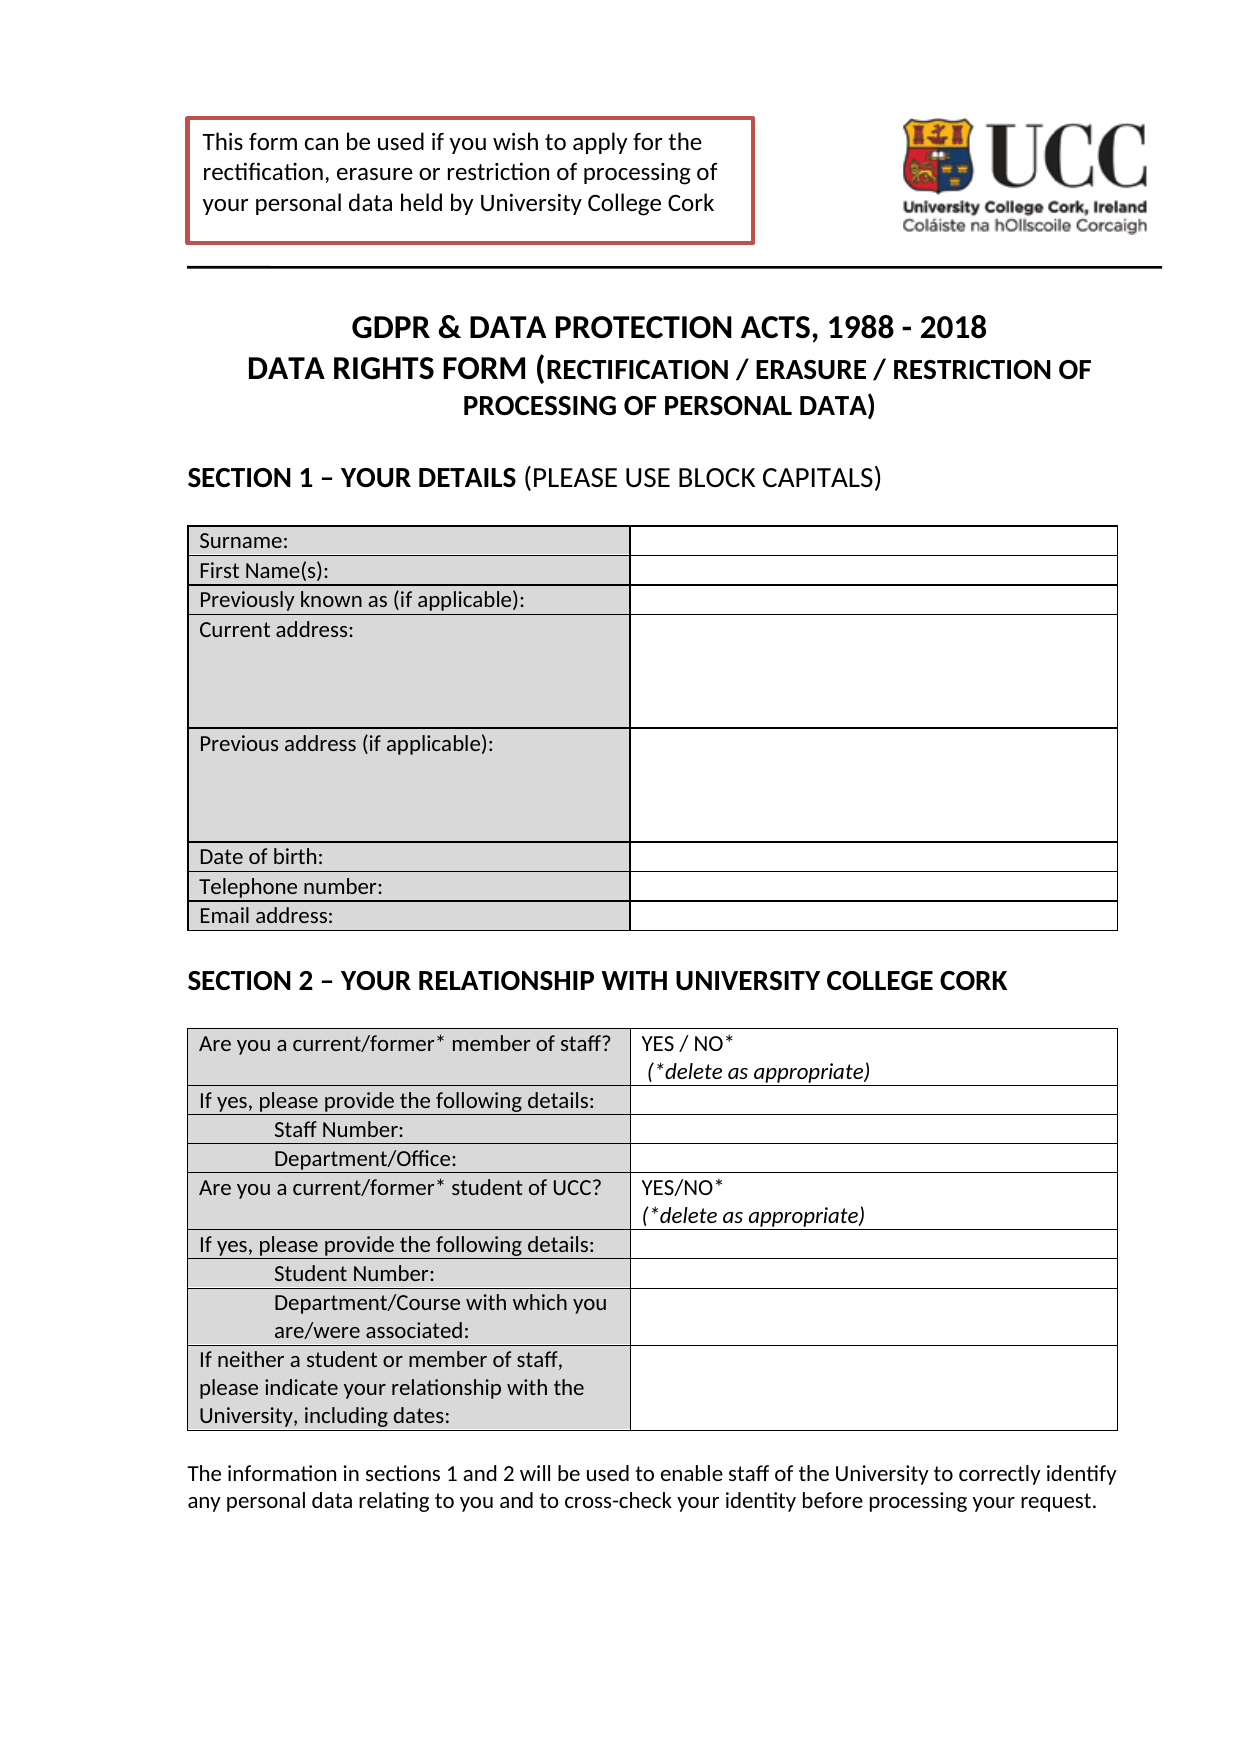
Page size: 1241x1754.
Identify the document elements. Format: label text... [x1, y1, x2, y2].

text Section 1 – Your details (PLEASE USE BLOCK CAPITALS) [187, 459, 1152, 494]
table_cell [631, 1144, 1117, 1172]
table_cell Department/Course with which you are/were associated: [188, 1289, 630, 1344]
table_cell If yes, please provide the following details: [188, 1086, 630, 1114]
table_header Surname: [189, 527, 629, 554]
table_cell Date of birth: [189, 843, 629, 871]
table_cell Telephone number: [189, 872, 629, 900]
table_cell [631, 729, 1117, 841]
table_cell [631, 902, 1117, 930]
table_cell Previously known as (if applicable): [189, 586, 629, 614]
table_cell [631, 615, 1117, 727]
table_cell [631, 586, 1117, 614]
table_header [631, 527, 1117, 554]
table_cell Current address: [189, 615, 629, 727]
table_cell [631, 1230, 1117, 1258]
picture [902, 118, 1148, 235]
text The information in sections 1 and 2 will be used to enable staff of the University to correctly identify any personal data relating to you and to cross-check your identity before processing your request. [187, 1459, 1152, 1515]
table_cell [631, 1115, 1117, 1143]
table_cell [631, 1346, 1117, 1429]
table_cell YES/NO* (*delete as appropriate) [631, 1173, 1117, 1229]
table_cell [631, 1259, 1117, 1287]
table_cell [631, 556, 1117, 584]
table_cell If yes, please provide the following details: [188, 1230, 630, 1258]
table_cell [631, 843, 1117, 871]
table_header Are you a current/former* member of staff? [188, 1029, 630, 1085]
table_cell [631, 1289, 1117, 1344]
table_cell Staff Number: [188, 1115, 630, 1143]
table_cell Email address: [189, 902, 629, 930]
table_cell [631, 872, 1117, 900]
text SECTION 2 – YOUR RELATIONSHIP WITH UNIVERSITY COLLEGE CORK [187, 962, 1152, 997]
table_cell If neither a student or member of staff, please indicate your relationship with the University, including dates: [188, 1346, 630, 1429]
table_cell Department/Office: [188, 1144, 630, 1172]
subtitle GDPR & DATA PROTECTION ACTS, 1988 - 2018 [187, 306, 1152, 347]
table_cell Previous address (if applicable): [189, 729, 629, 841]
table_cell First Name(s): [189, 556, 629, 584]
table_header YES / NO* (*delete as appropriate) [631, 1029, 1117, 1085]
table_cell Are you a current/former* student of UCC? [188, 1173, 630, 1229]
subtitle DATA RIGHTS FORM (RECTIFICATION / ERASURE / RESTRICTION OF PROCESSING OF PERSONAL DATA) [187, 347, 1152, 423]
table_cell [631, 1086, 1117, 1114]
table_cell Student Number: [188, 1259, 630, 1287]
